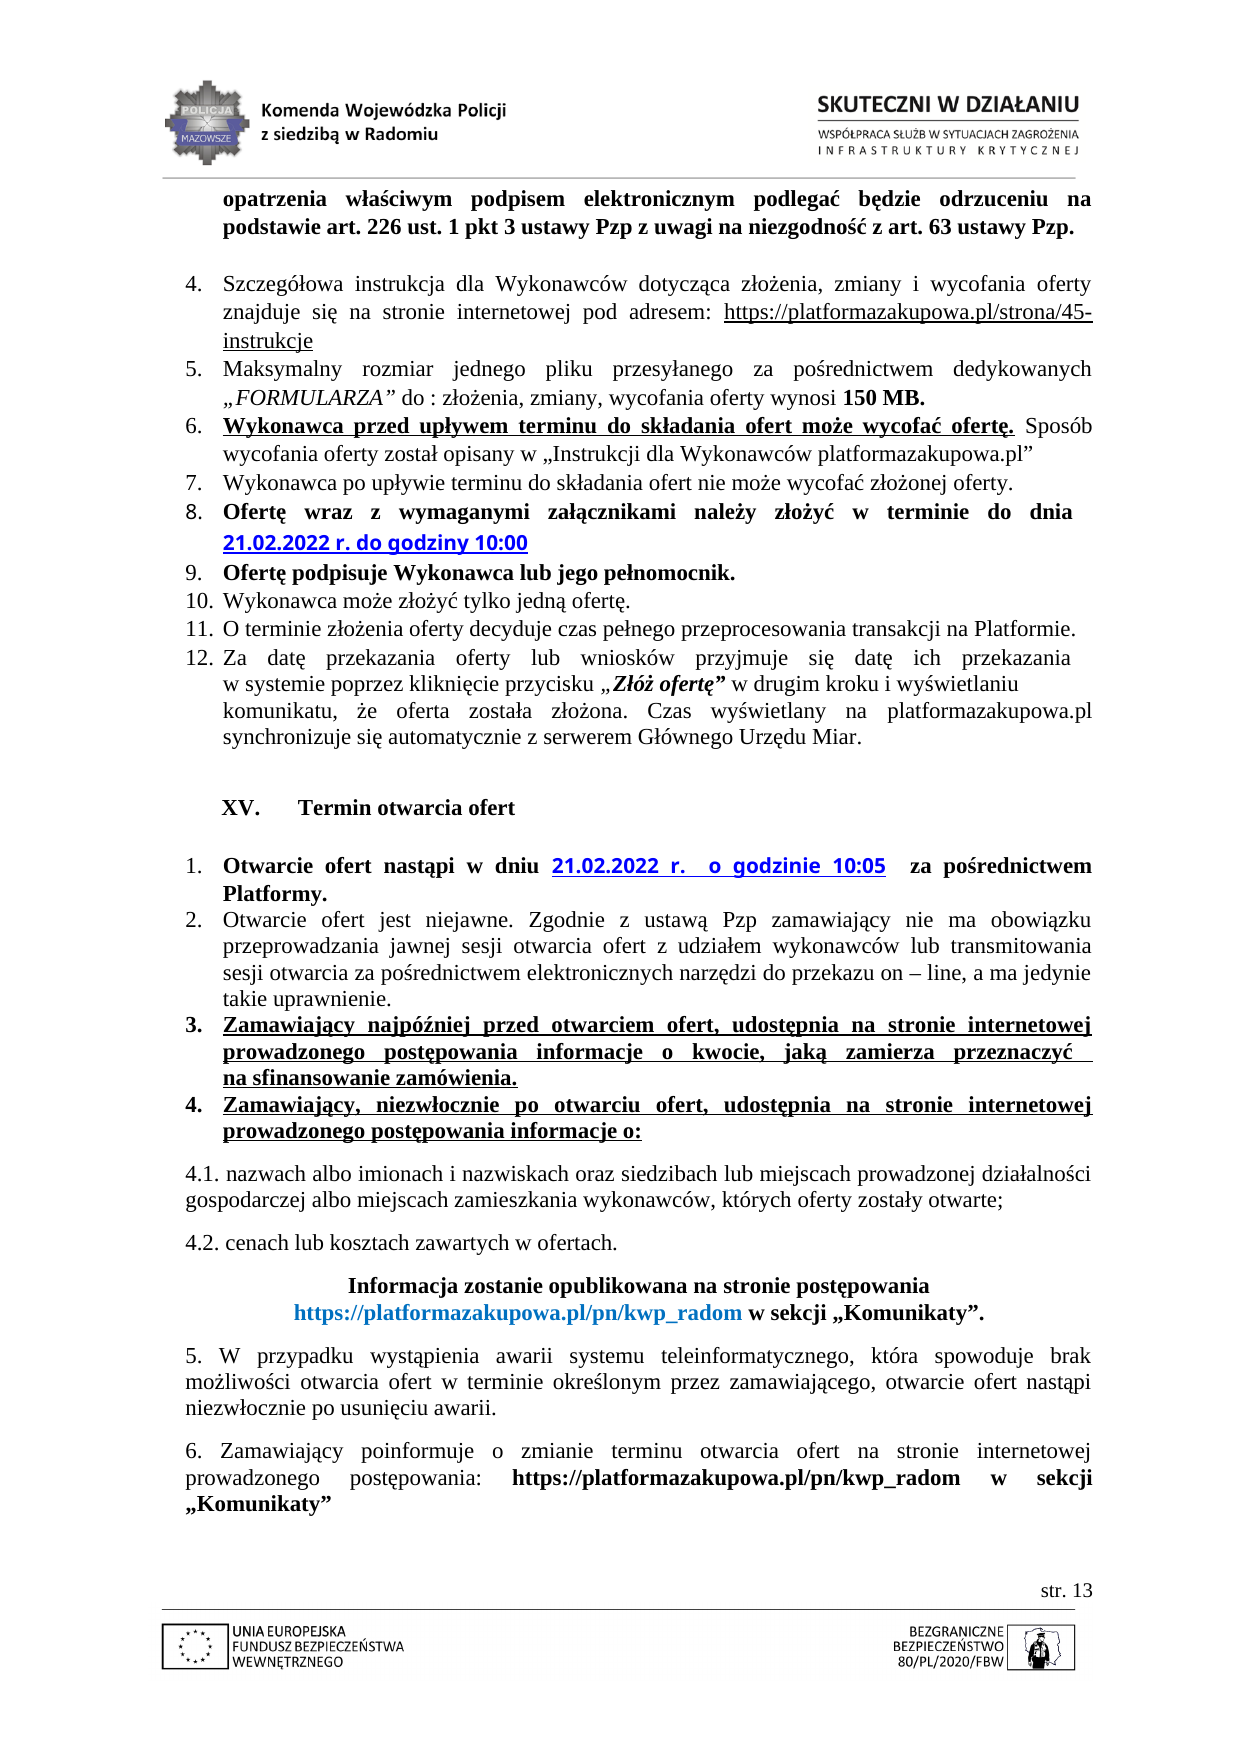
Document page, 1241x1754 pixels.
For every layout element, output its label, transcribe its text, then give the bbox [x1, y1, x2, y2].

list Maksymalny rozmiar jednego pliku przesyłanego za pośrednictwem dedykowanych „FORMULARZA” do : złożenia, zmiany, wycofania oferty wynosi 150 MB. [185, 355, 1093, 410]
picture [147, 1602, 1093, 1681]
list Otwarcie ofert nastąpi w dniu 21.02.2022 r. o godzinie 10:05 za pośrednictwem Platformy. [185, 851, 1093, 906]
list komunikatu, że oferta została złożona. Czas wyświetlany na platformazakupowa.pl synchronizuje się automatycznie z serwerem Głównego Urzędu Miar. [223, 697, 1093, 749]
list Wykonawca po upływie terminu do składania ofert nie może wycofać złożonej oferty. [185, 469, 1093, 495]
list Wykonawca przed upływem terminu do składania ofert może wycofać ofertę. Sposób wycofania oferty został opisany w „Instrukcji dla Wykonawców platformazakupowa.pl” [185, 412, 1093, 467]
list O terminie złożenia oferty decyduje czas pełnego przeprocesowania transakcji na Platformie. [185, 616, 1093, 642]
text 5. W przypadku wystąpienia awarii systemu teleinformatycznego, która spowoduje brak możliwości otwarcia ofert w terminie określonym przez zamawiającego, otwarcie ofert nastąpi niezwłocznie po usunięciu awarii. [185, 1342, 1093, 1421]
text 4.2. cenach lub kosztach zawartych w ofertach. [185, 1229, 1093, 1256]
text 4.1. nazwach albo imionach i nazwiskach oraz siedzibach lub miejscach prowadzonej działalności gospodarczej albo miejscach zamieszkania wykonawców, których oferty zostały otwarte; [185, 1160, 1093, 1213]
list Wykonawca może złożyć tylko jedną ofertę. [185, 587, 1093, 613]
text Informacja zostanie opublikowana na stronie postępowania https://platformazakupowa.pl/pn/kwp_radom w sekcji „Komunikaty”. [185, 1272, 1093, 1325]
list Otwarcie ofert jest niejawne. Zgodnie z ustawą Pzp zamawiający nie ma obowiązku przeprowadzania jawnej sesji otwarcia ofert z udziałem wykonawców lub transmitowania sesji otwarcia za pośrednictwem elektronicznych narzędzi do przekazu on – line, a ma jedynie takie uprawnienie. [185, 906, 1093, 1012]
picture [147, 73, 1092, 185]
text 6. Zamawiający poinformuje o zmianie terminu otwarcia ofert na stronie internetowej prowadzonego postępowania: https://platformazakupowa.pl/pn/kwp_radom w sekcji „Komunikaty” [185, 1437, 1093, 1517]
list Termin otwarcia ofert [260, 794, 1093, 821]
list Ofertę podpisuje Wykonawca lub jego pełnomocnik. [185, 559, 1093, 585]
list Za datę przekazania oferty lub wniosków przyjmuje się datę ich przekazania w systemie poprzez kliknięcie przycisku „Złóż ofertę” w drugim kroku i wyświetlaniu [185, 644, 1093, 697]
list Zamawiający, niezwłocznie po otwarciu ofert, udostępnia na stronie internetowej prowadzonego postępowania informacje o: [185, 1091, 1093, 1143]
list Zamawiający najpóźniej przed otwarciem ofert, udostępnia na stronie internetowej prowadzonego postępowania informacje o kwocie, jaką zamierza przeznaczyć na sfinansowanie zamówienia. [185, 1012, 1093, 1091]
list Szczegółowa instrukcja dla Wykonawców dotycząca złożenia, zmiany i wycofania oferty znajduje się na stronie internetowej pod adresem: https://platformazakupowa.pl/strona/45-instrukcje [185, 270, 1093, 353]
list Ofertę wraz z wymaganymi załącznikami należy złożyć w terminie do dnia 21.02.2022 r. do godziny 10:00 [185, 497, 1093, 556]
